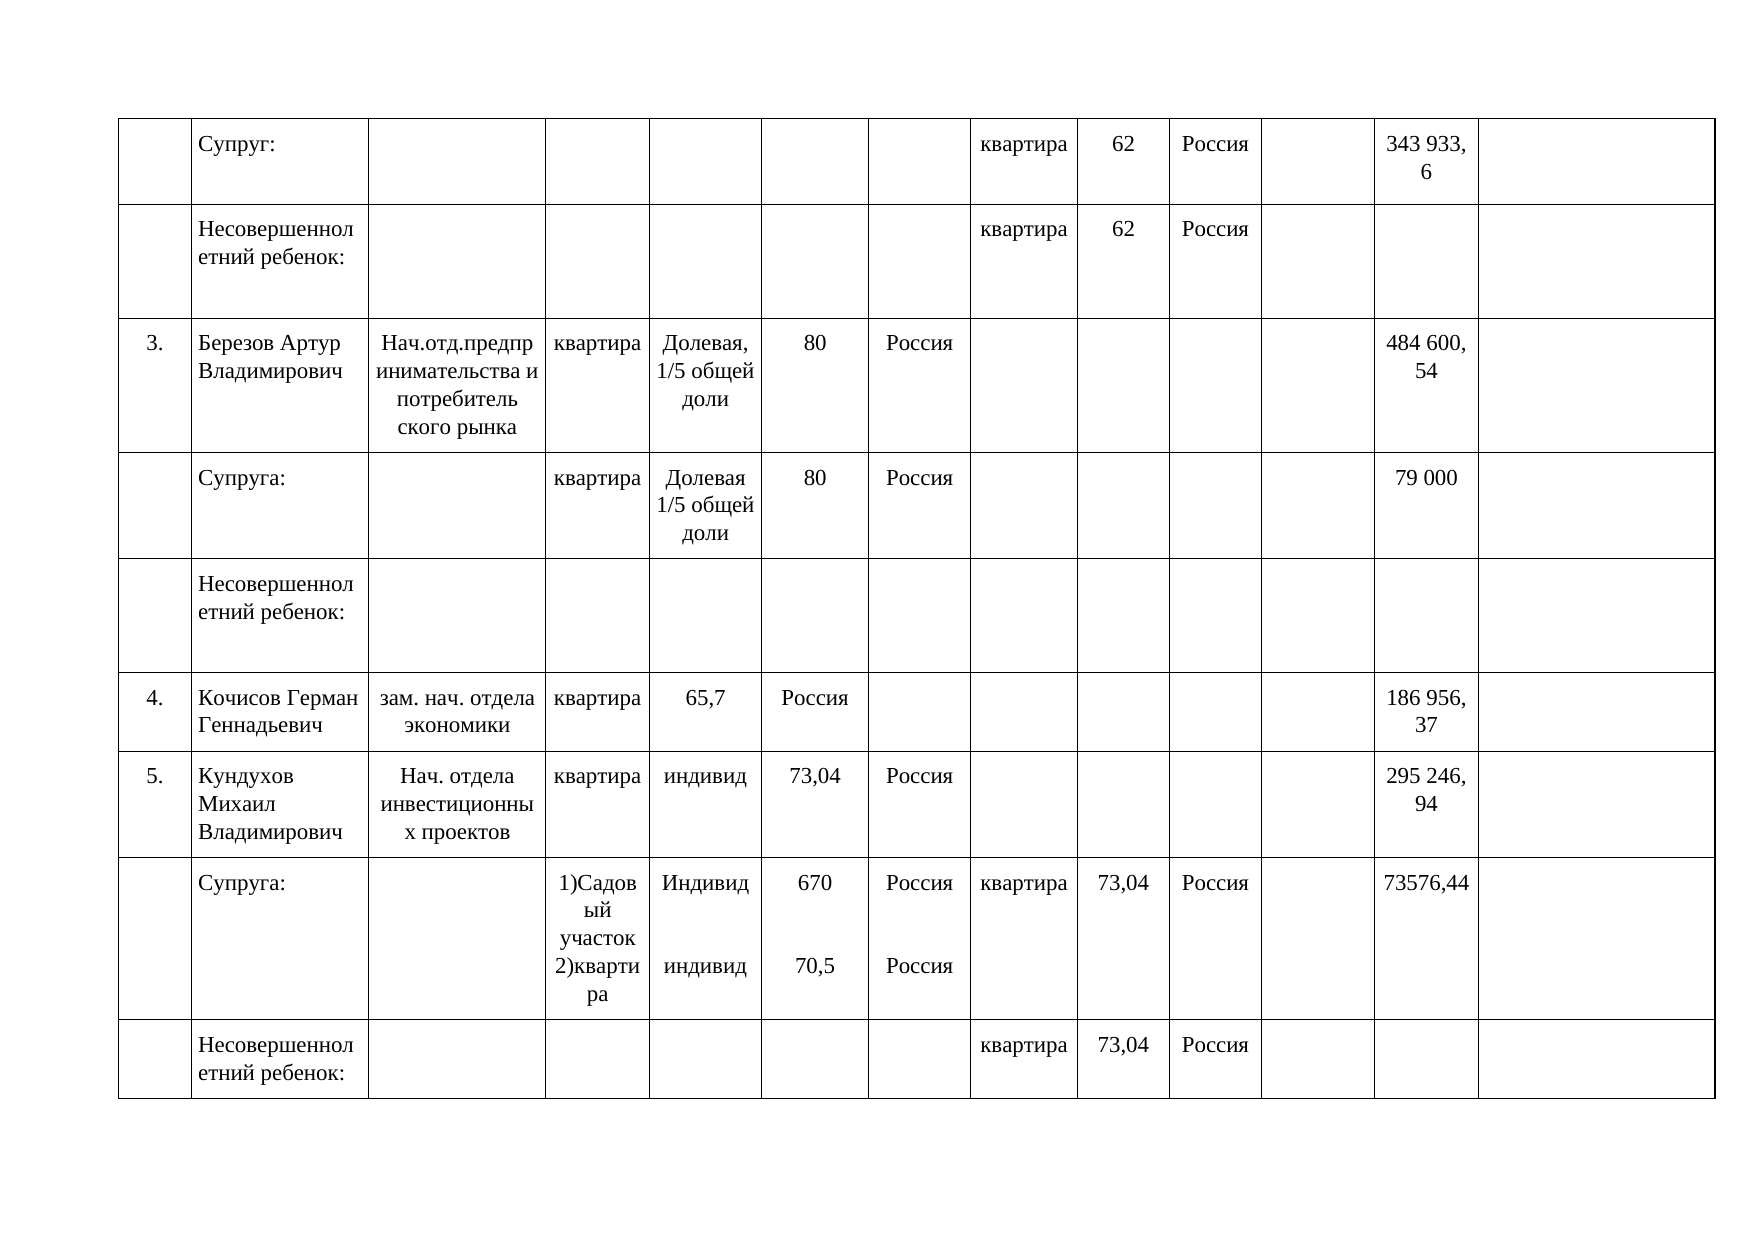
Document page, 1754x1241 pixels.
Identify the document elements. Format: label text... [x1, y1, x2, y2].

table_cell [119, 1020, 191, 1098]
table_cell [1479, 453, 1714, 558]
table_cell [762, 1020, 868, 1098]
table_cell 484 600,54 [1375, 319, 1478, 452]
table_cell [1375, 1020, 1478, 1098]
table_cell квартира [546, 673, 649, 751]
table_cell 5. [119, 752, 191, 857]
table_cell [1479, 858, 1714, 1019]
table_cell [1170, 453, 1261, 558]
table_cell [369, 858, 545, 1019]
table_cell 80 [762, 319, 868, 452]
table_cell Россия Россия [869, 858, 970, 1019]
table_cell [869, 559, 970, 672]
table_cell [1262, 119, 1374, 204]
table_cell 65,7 [650, 673, 761, 751]
table_cell [1078, 453, 1169, 558]
table_cell [1479, 119, 1714, 204]
table_cell [869, 205, 970, 317]
table_cell [1170, 752, 1261, 857]
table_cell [192, 1020, 368, 1098]
table_cell Россия [869, 752, 970, 857]
table_cell 62 [1078, 205, 1169, 317]
table_cell [369, 1020, 545, 1098]
table_cell Нач.отд.предпринимательства и потребитель ского рынка [369, 319, 545, 452]
table_cell [1170, 559, 1261, 672]
table_cell 79 000 [1375, 453, 1478, 558]
table_cell [869, 119, 970, 204]
table_cell 62 [1078, 119, 1169, 204]
table_cell [1170, 319, 1261, 452]
table_cell [971, 319, 1077, 452]
table_cell Россия [1170, 205, 1261, 317]
table_cell [1479, 205, 1714, 317]
table_cell [119, 559, 191, 672]
table_cell [1479, 559, 1714, 672]
table_cell [1262, 673, 1374, 751]
table_cell квартира [546, 453, 649, 558]
table_cell [369, 119, 545, 204]
table_cell [1262, 319, 1374, 452]
table_cell [1262, 858, 1374, 1019]
table_cell квартира [971, 205, 1077, 317]
table_cell [546, 119, 649, 204]
table_cell [1262, 205, 1374, 317]
table_cell 80 [762, 453, 868, 558]
table_cell [119, 858, 191, 1019]
table_cell Кундухов Михаил Владимирович [192, 752, 368, 857]
table_cell [1078, 673, 1169, 751]
table_cell 186 956,37 [1375, 673, 1478, 751]
table_cell [1262, 559, 1374, 672]
table_cell 3. [119, 319, 191, 452]
table_cell [1479, 319, 1714, 452]
table_cell Россия [762, 673, 868, 751]
table_cell [1375, 559, 1478, 672]
table_cell 670 70,5 [762, 858, 868, 1019]
table_cell [971, 752, 1077, 857]
table_cell [119, 205, 191, 317]
table_cell [1375, 205, 1478, 317]
table_cell [869, 673, 970, 751]
table_cell [1262, 1020, 1374, 1098]
table_cell Кочисов Герман Геннадьевич [192, 673, 368, 751]
table_cell [762, 119, 868, 204]
table_cell [971, 673, 1077, 751]
table_cell [762, 205, 868, 317]
table_cell Долевая, 1/5 общей доли [650, 319, 761, 452]
table_cell [546, 559, 649, 672]
table_cell 343 933,6 [1375, 119, 1478, 204]
table_cell [1078, 559, 1169, 672]
table_cell Несовершеннолетний ребенок: [192, 559, 368, 672]
table_cell Супруга: [192, 453, 368, 558]
table_cell [119, 453, 191, 558]
table_cell [1479, 752, 1714, 857]
table_cell [546, 205, 649, 317]
table_cell [369, 205, 545, 317]
table_cell 73576,44 [1375, 858, 1478, 1019]
table_cell Супруг: [192, 119, 368, 204]
table_cell [369, 453, 545, 558]
table_cell 73,04 [1078, 1020, 1169, 1098]
table_cell квартира [546, 752, 649, 857]
table_cell зам. нач. отдела экономики [369, 673, 545, 751]
table_cell [1479, 673, 1714, 751]
table_cell [971, 559, 1077, 672]
table_cell 295 246, 94 [1375, 752, 1478, 857]
table_cell [119, 119, 191, 204]
table_cell [762, 559, 868, 672]
table_cell Нач. отдела инвестиционных проектов [369, 752, 545, 857]
table_cell 73,04 [1078, 858, 1169, 1019]
table_cell [369, 559, 545, 672]
table_cell квартира [971, 119, 1077, 204]
table_cell Россия [869, 319, 970, 452]
table_cell Супруга: [192, 858, 368, 1019]
table_cell квартира [971, 858, 1077, 1019]
table_cell 4. [119, 673, 191, 751]
table_cell [971, 453, 1077, 558]
table_cell [650, 1020, 761, 1098]
table_cell [869, 1020, 970, 1098]
table_cell [1262, 752, 1374, 857]
table_cell [1479, 1020, 1714, 1098]
table_cell Индивид индивид [650, 858, 761, 1019]
table_cell квартира [546, 319, 649, 452]
table_cell индивид [650, 752, 761, 857]
table_cell Долевая 1/5 общей доли [650, 453, 761, 558]
table_cell [1262, 453, 1374, 558]
table_cell [1170, 673, 1261, 751]
table_cell Россия [1170, 1020, 1261, 1098]
table_cell Россия [869, 453, 970, 558]
table_cell [1078, 752, 1169, 857]
table_cell [1078, 319, 1169, 452]
table_cell [546, 1020, 649, 1098]
table_cell Россия [1170, 858, 1261, 1019]
table_cell [650, 119, 761, 204]
table_cell [650, 205, 761, 317]
table_cell [650, 559, 761, 672]
table_cell квартира [971, 1020, 1077, 1098]
table_cell 73,04 [762, 752, 868, 857]
table_cell Россия [1170, 119, 1261, 204]
table_cell Несовершеннолетний ребенок: [192, 205, 368, 317]
table_cell 1)Садовый участок 2)квартира [546, 858, 649, 1019]
table_cell Березов Артур Владимирович [192, 319, 368, 452]
